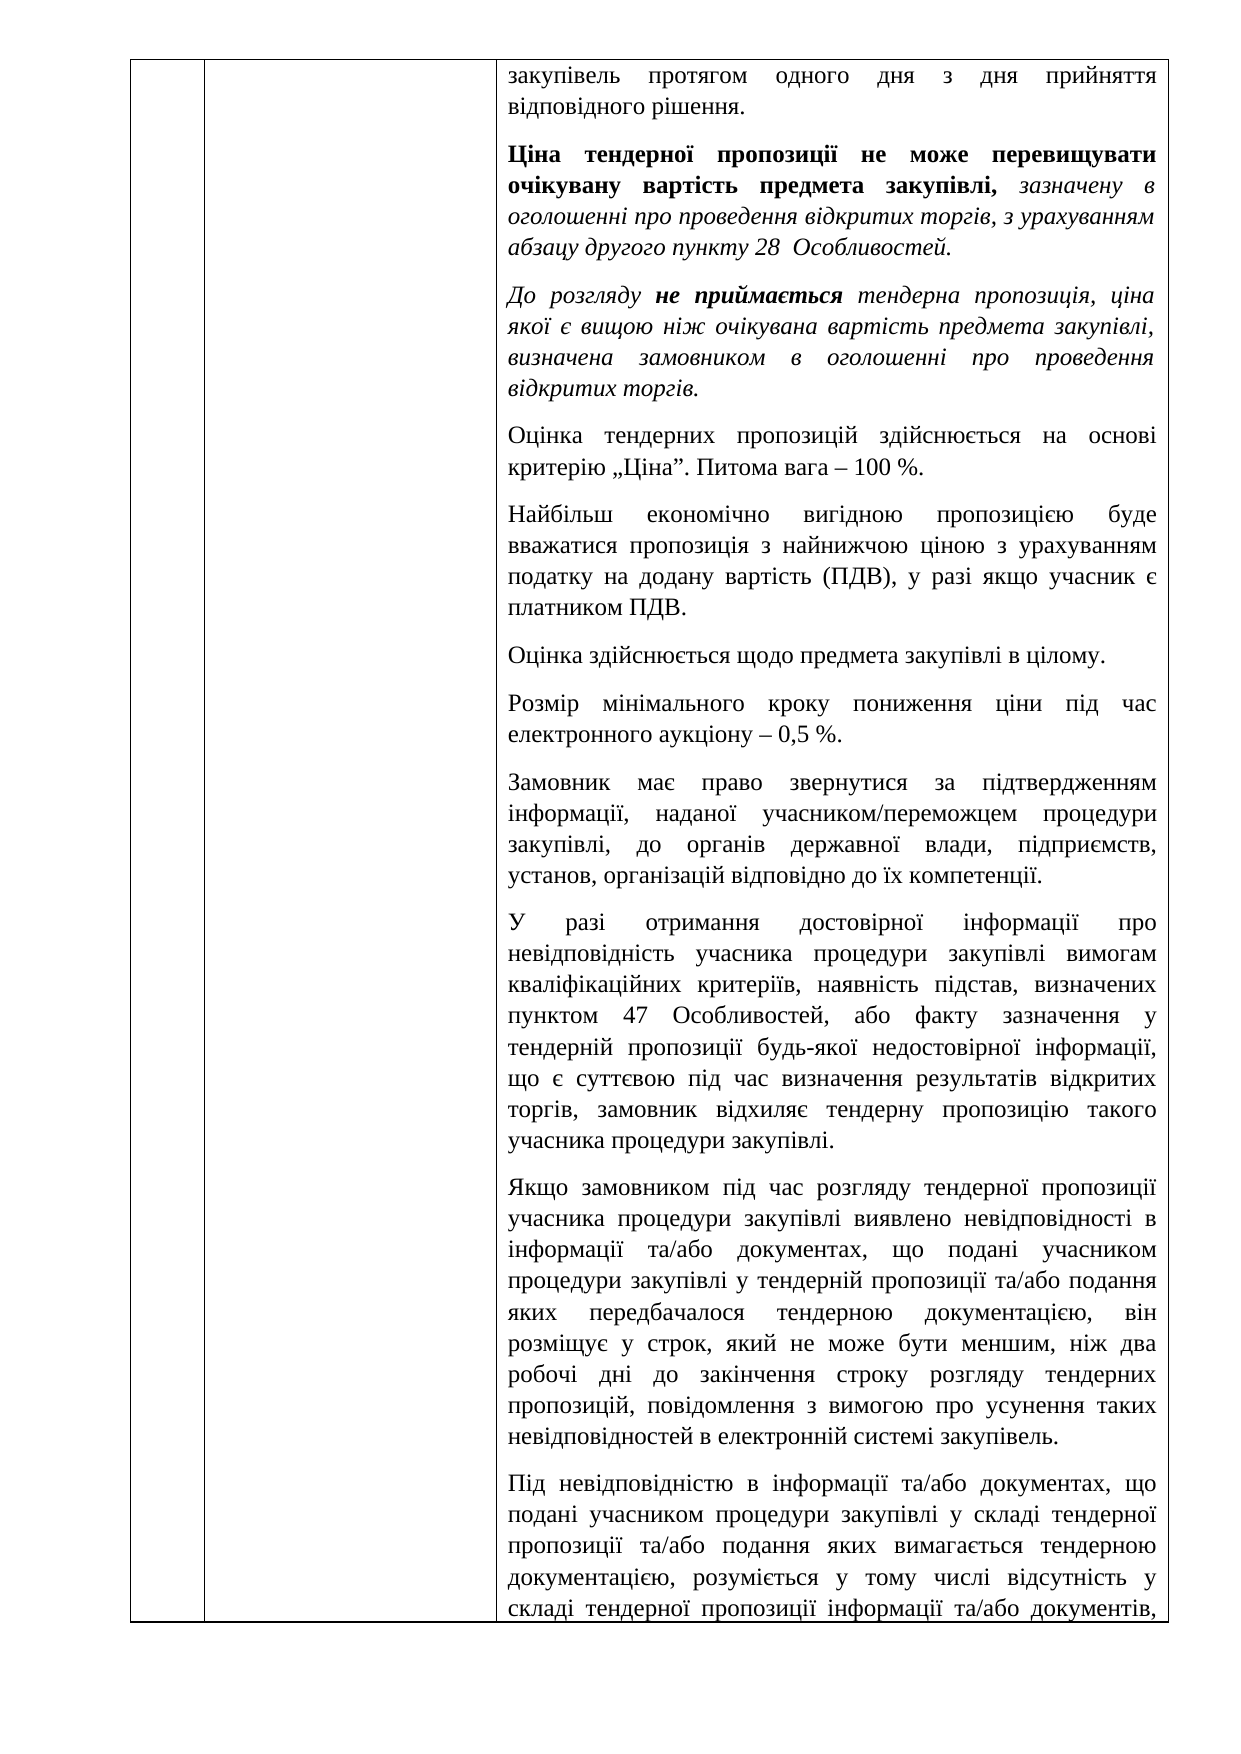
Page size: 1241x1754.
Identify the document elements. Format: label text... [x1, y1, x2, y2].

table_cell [497, 60, 1168, 1621]
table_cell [205, 60, 496, 1621]
table_cell 1 [131, 60, 204, 1621]
